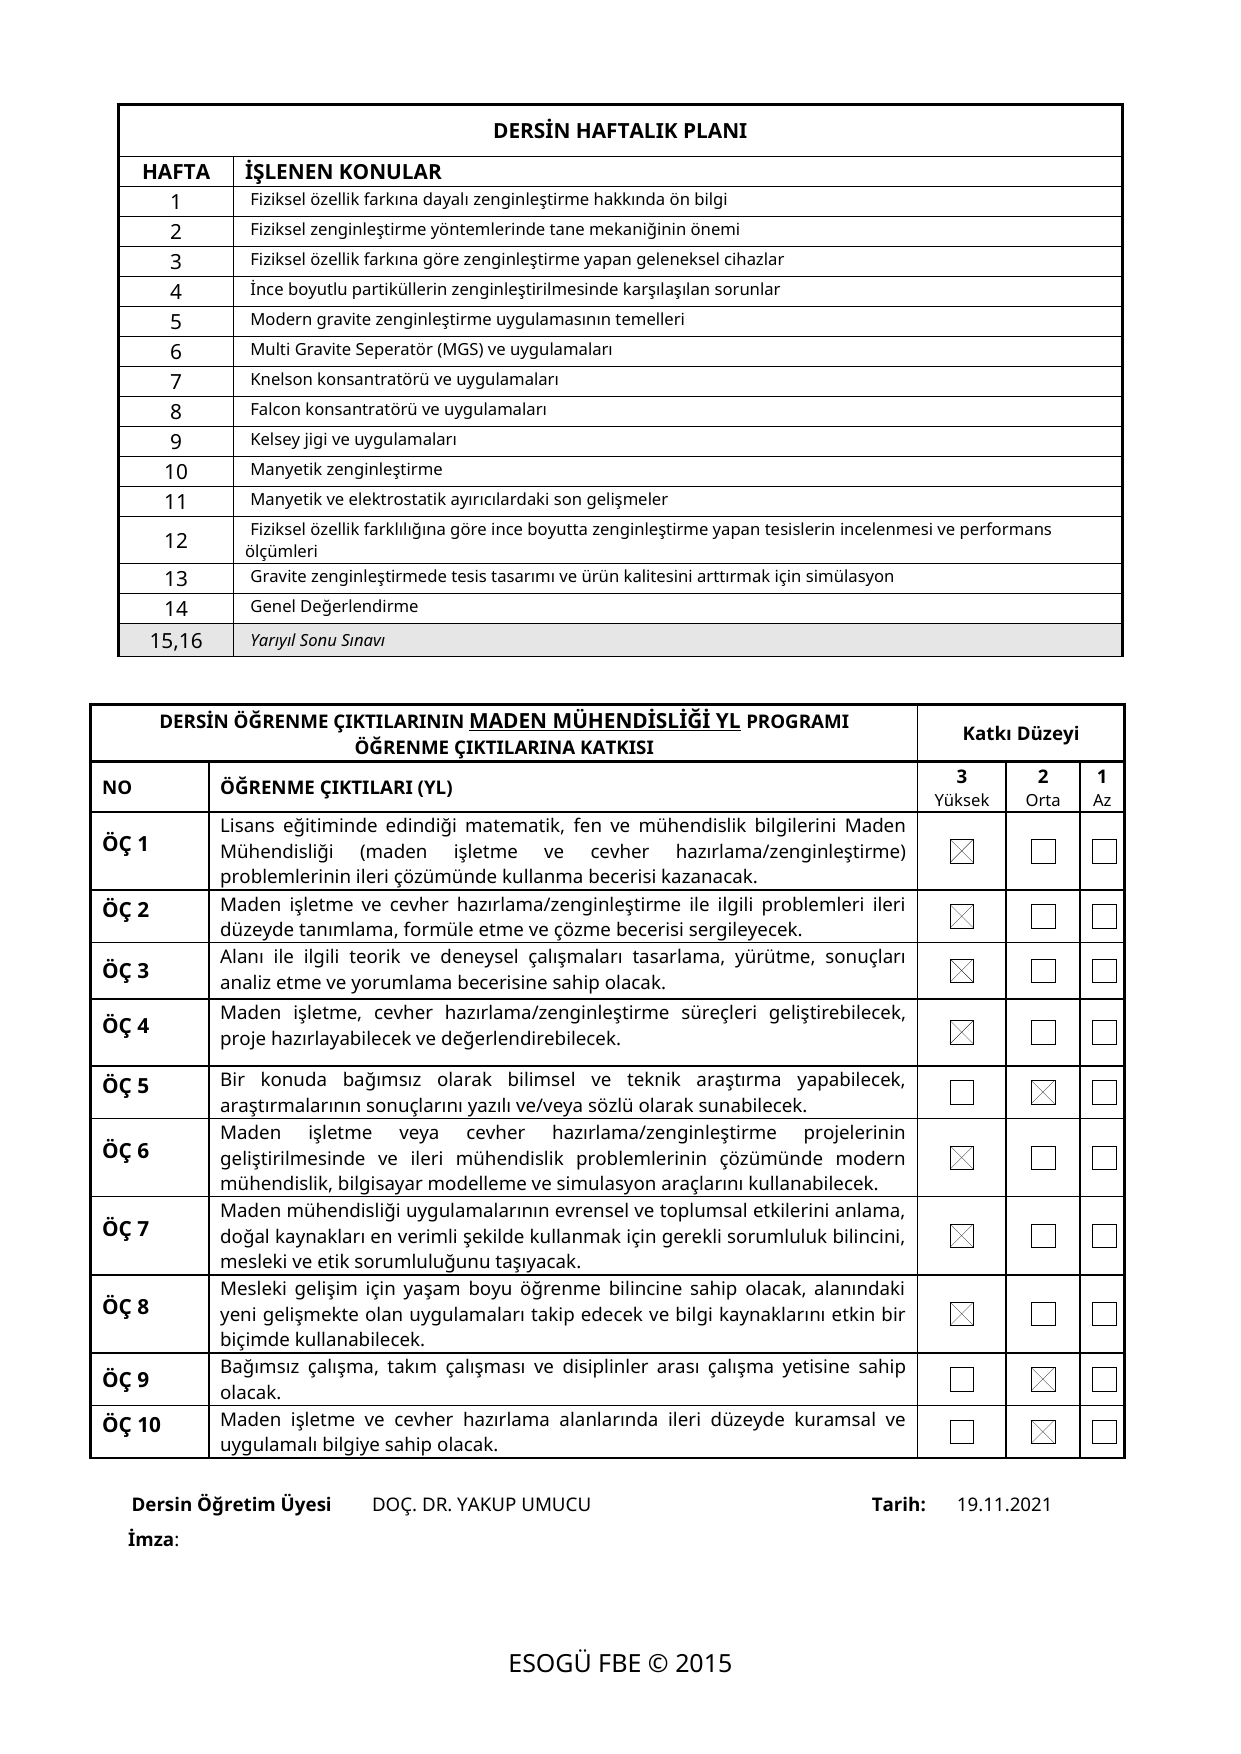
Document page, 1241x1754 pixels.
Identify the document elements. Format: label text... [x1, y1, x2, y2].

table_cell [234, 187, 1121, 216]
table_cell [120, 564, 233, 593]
text İmza: [118, 1527, 1122, 1552]
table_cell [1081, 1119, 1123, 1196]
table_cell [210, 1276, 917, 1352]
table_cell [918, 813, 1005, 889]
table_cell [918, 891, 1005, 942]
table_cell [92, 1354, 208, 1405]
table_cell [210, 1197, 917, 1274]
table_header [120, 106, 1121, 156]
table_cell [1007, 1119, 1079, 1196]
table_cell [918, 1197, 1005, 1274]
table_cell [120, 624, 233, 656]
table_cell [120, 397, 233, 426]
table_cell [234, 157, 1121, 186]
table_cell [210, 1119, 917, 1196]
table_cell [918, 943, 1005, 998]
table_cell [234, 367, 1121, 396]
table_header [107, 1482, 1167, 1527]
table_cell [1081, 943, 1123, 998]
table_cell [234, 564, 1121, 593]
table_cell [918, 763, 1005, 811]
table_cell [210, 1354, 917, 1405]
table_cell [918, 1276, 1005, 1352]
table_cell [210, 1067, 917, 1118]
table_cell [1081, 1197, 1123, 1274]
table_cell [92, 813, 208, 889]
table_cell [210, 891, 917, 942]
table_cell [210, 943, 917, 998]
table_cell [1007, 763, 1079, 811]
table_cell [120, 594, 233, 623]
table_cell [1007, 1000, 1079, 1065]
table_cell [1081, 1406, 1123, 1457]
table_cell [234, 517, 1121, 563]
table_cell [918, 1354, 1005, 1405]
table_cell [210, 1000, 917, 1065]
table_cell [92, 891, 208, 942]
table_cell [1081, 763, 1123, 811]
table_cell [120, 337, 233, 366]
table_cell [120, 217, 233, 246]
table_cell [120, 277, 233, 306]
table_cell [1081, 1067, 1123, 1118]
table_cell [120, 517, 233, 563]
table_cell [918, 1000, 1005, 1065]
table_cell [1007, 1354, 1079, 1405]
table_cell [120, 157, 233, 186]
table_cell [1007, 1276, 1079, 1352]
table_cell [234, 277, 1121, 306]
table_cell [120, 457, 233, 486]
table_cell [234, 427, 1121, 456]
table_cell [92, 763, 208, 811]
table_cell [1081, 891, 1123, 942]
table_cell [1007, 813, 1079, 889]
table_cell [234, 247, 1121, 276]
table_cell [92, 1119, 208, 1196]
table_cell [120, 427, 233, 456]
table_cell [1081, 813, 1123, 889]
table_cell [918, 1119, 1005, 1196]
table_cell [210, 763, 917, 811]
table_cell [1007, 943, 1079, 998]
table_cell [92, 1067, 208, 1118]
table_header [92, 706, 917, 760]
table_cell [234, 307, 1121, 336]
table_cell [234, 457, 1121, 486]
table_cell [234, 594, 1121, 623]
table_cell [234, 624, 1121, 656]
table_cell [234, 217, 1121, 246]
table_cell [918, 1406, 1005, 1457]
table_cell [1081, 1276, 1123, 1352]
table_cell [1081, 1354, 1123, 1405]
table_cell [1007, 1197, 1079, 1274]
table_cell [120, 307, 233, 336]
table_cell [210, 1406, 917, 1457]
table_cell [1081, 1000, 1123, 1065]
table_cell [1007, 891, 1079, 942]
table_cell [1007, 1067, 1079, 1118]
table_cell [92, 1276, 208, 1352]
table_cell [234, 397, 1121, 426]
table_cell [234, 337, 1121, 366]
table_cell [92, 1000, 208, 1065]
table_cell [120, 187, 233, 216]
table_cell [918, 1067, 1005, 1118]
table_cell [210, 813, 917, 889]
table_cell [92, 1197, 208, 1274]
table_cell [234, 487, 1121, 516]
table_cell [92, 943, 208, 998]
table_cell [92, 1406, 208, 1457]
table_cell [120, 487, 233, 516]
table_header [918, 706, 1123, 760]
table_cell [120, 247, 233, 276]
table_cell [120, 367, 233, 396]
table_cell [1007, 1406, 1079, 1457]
